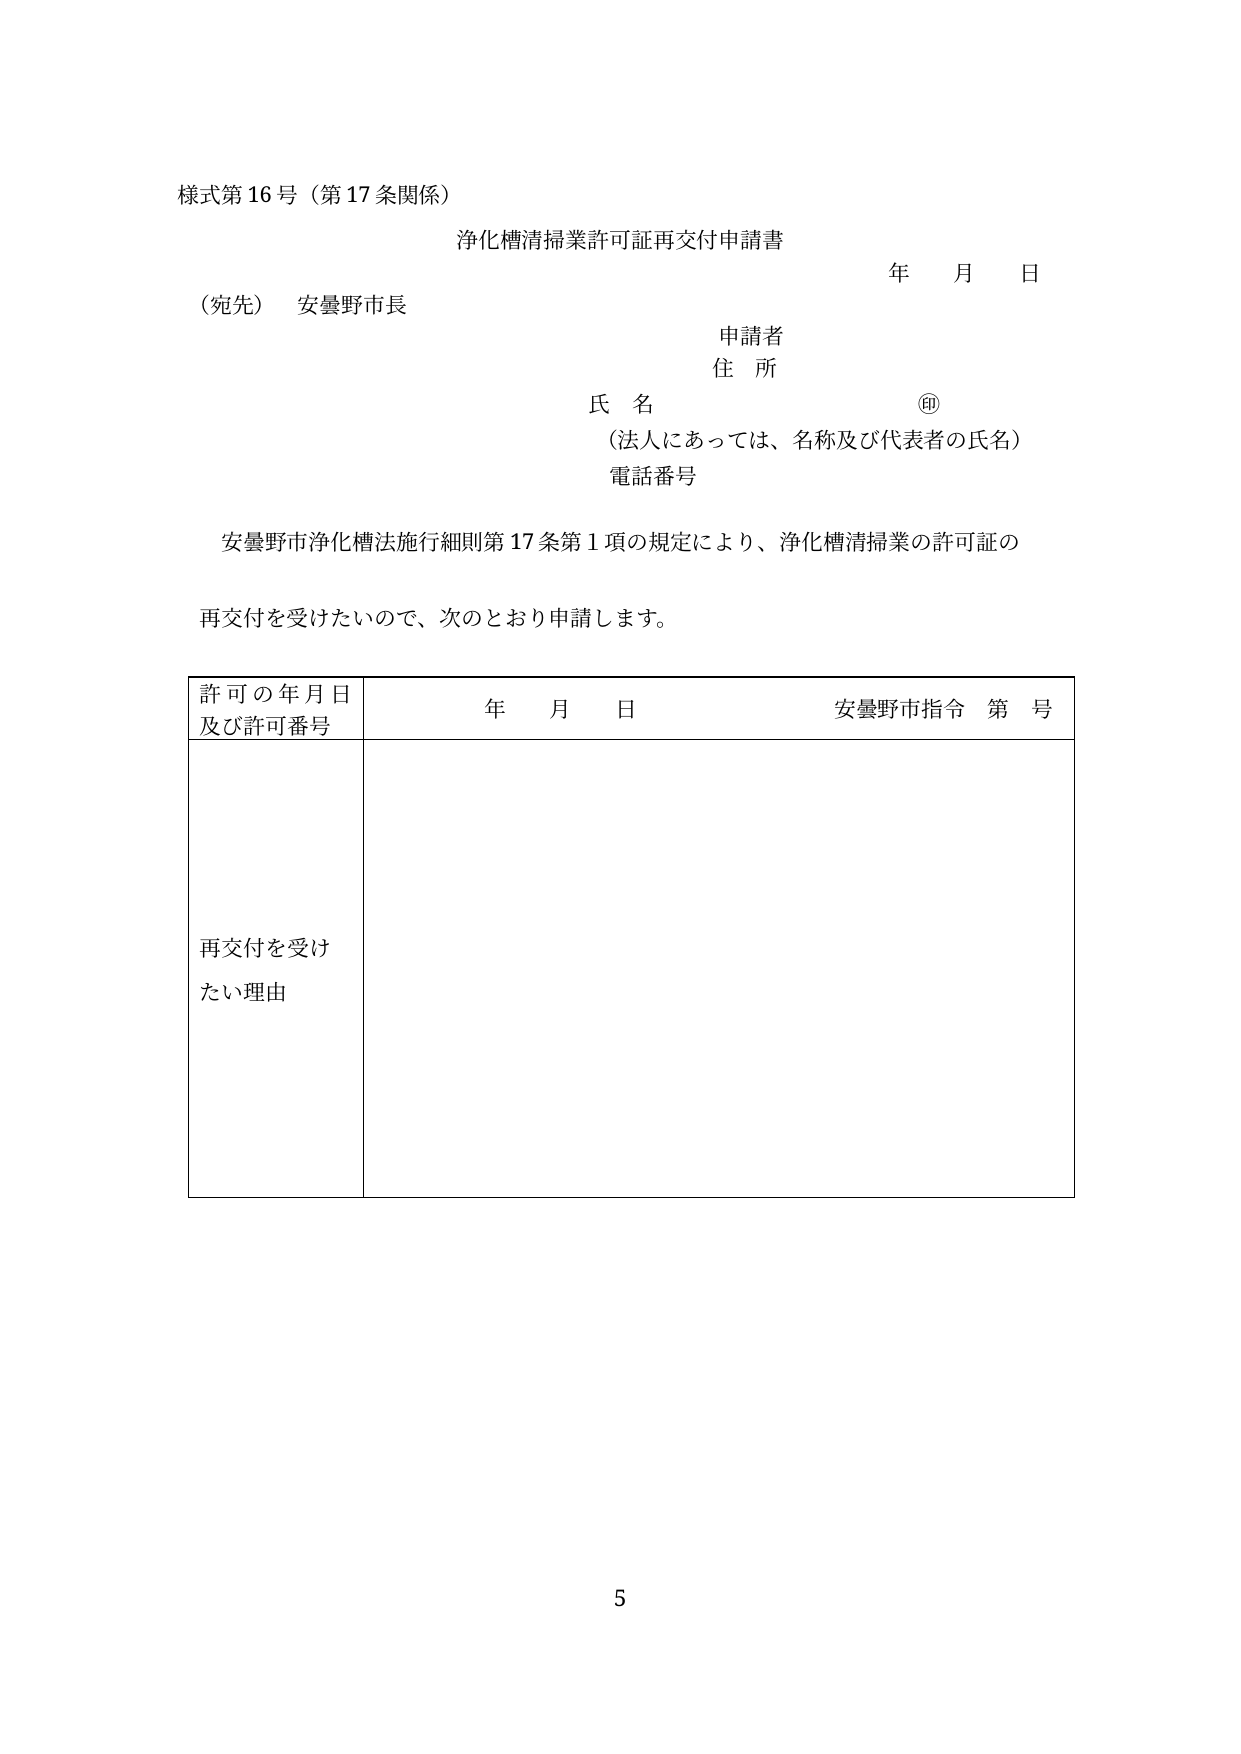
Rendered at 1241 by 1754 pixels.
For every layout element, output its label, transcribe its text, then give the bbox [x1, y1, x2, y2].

text 氏 名 ㊞ [352, 387, 1063, 419]
text 電話番号 [177, 459, 976, 491]
table_cell 再交付を受けたい理由 [189, 740, 363, 1197]
table_header 許可の年月日及び許可番号 [189, 678, 363, 739]
table_cell [364, 740, 1074, 1197]
text 申請者 [440, 319, 976, 351]
text 年 月 日 [177, 255, 1041, 288]
text 浄化槽清掃業許可証再交付申請書 [177, 222, 1063, 255]
text 様式第16号（第17条関係） [177, 178, 1063, 210]
table_header 年 月 日 安曇野市指令 第 号 [364, 678, 1074, 739]
text 再交付を受けたいので、次のとおり申請します。 [177, 601, 1063, 632]
text 安曇野市浄化槽法施行細則第17条第１項の規定により、浄化槽清掃業の許可証の [221, 525, 1063, 557]
text （法人にあっては、名称及び代表者の氏名） [199, 423, 1052, 455]
text （宛先） 安曇野市長 [177, 288, 1063, 319]
text 住 所 [440, 351, 976, 382]
